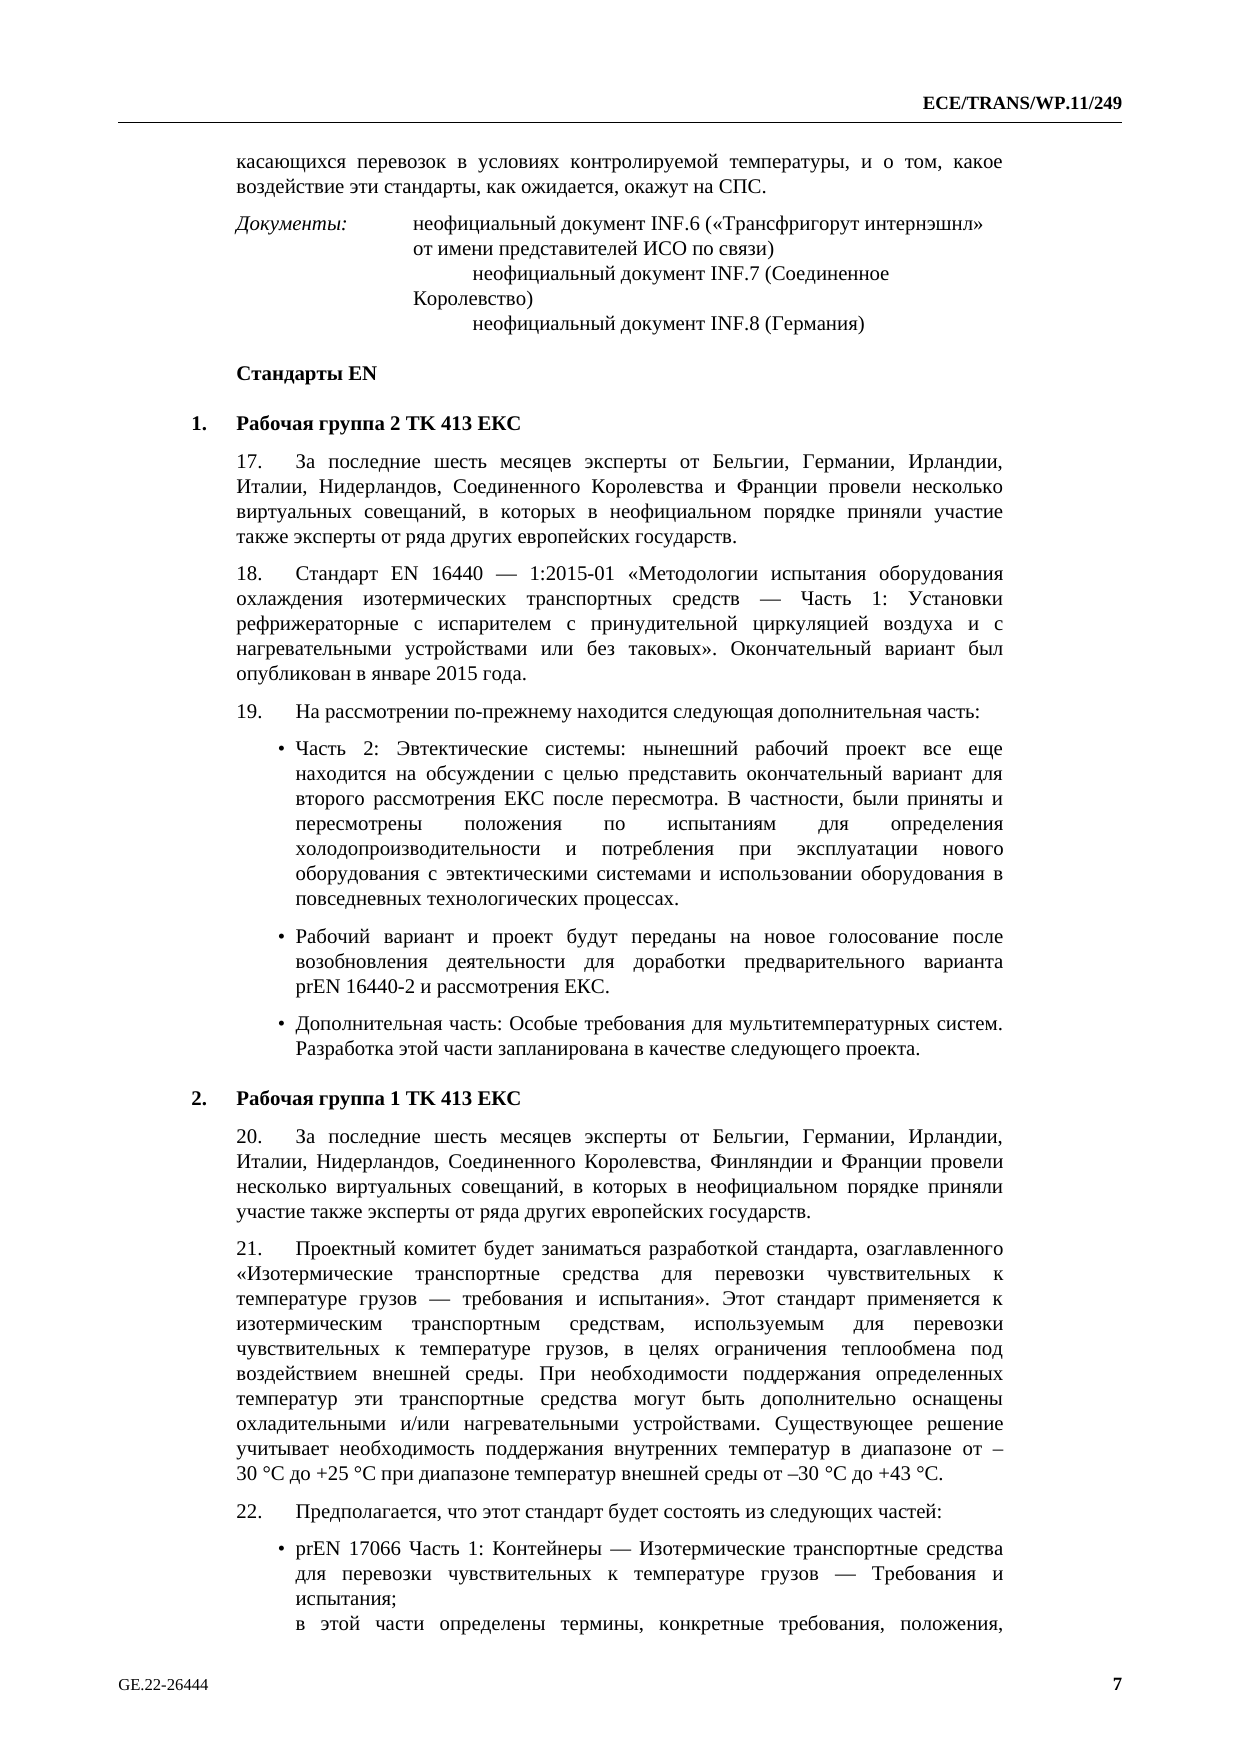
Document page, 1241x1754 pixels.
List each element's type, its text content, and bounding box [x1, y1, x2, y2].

text 22. Предполагается, что этот стандарт будет состоять из следующих частей: [236, 1498, 1004, 1523]
list • Часть 2: Эвтектические системы: нынешний рабочий проект все еще находится на обсуждении с целью представить окончательный вариант для второго рассмотрения ЕКС после пересмотра. В частности, были приняты и пересмотрены положения по испытаниям для определения холодопроизводительности и потребления при эксплуатации нового оборудования с эвтектическими системами и использовании оборудования в повседневных технологических процессах. [278, 735, 1004, 910]
text Документы: неофициальный документ INF.6 («Трансфригорут интернэшнл» от имени представителей ИСО по связи) неофициальный документ INF.7 (Соединенное Королевство) неофициальный документ INF.8 (Германия) [236, 210, 1004, 335]
text 21. Проектный комитет будет заниматься разработкой стандарта, озаглавленного «Изотермические транспортные средства для перевозки чувствительных к температуре грузов — требования и испытания». Этот стандарт применяется к изотермическим транспортным средствам, используемым для перевозки чувствительных к температуре грузов, в целях ограничения теплообмена под воздействием внешней среды. При необходимости поддержания определенных температур эти транспортные средства могут быть дополнительно оснащены охладительными и/или нагревательными устройствами. Существующее решение учитывает необходимость поддержания внутренних температур в диапазоне от –30 °С до +25 °С при диапазоне температур внешней среды от –30 °С до +43 °С. [236, 1235, 1004, 1485]
text 17. За последние шесть месяцев эксперты от Бельгии, Германии, Ирландии, Италии, Нидерландов, Соединенного Королевства и Франции провели несколько виртуальных совещаний, в которых в неофициальном порядке приняли участие также эксперты от ряда других европейских государств. [236, 523, 1004, 548]
list • Дополнительная часть: Особые требования для мультитемпературных систем. Разработка этой части запланирована в качестве следующего проекта. [278, 1010, 1004, 1060]
text 2. Рабочая группа 1 TK 413 ЕКС [118, 1085, 1004, 1110]
text 20. За последние шесть месяцев эксперты от Бельгии, Германии, Ирландии, Италии, Нидерландов, Соединенного Королевства, Финляндии и Франции провели несколько виртуальных совещаний, в которых в неофициальном порядке приняли участие также эксперты от ряда других европейских государств. [236, 1123, 1004, 1223]
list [278, 1535, 1004, 1635]
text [236, 173, 1004, 198]
text 1. Рабочая группа 2 TK 413 ЕКС [118, 410, 1004, 435]
text 18. Стандарт EN 16440 — 1:2015-01 «Методологии испытания оборудования охлаждения изотермических транспортных средств — Часть 1: Установки рефрижераторные с испарителем с принудительной циркуляцией воздуха и с нагревательными устройствами или без таковых». Окончательный вариант был опубликован в январе 2015 года. [236, 560, 1004, 685]
text 19. На рассмотрении по-прежнему находится следующая дополнительная часть: [236, 698, 1004, 723]
text 17. За последние шесть месяцев эксперты от Бельгии, Германии, Ирландии, Италии, Нидерландов, Соединенного Королевства и Франции провели несколько виртуальных совещаний, в которых в неофициальном порядке приняли участие также эксперты от ряда других европейских государств. [236, 448, 1004, 474]
text Стандарты EN [118, 360, 1004, 385]
list • Рабочий вариант и проект будут переданы на новое голосование после возобновления деятельности для доработки предварительного варианта prEN 16440-2 и рассмотрения ЕКС. [278, 923, 1004, 998]
